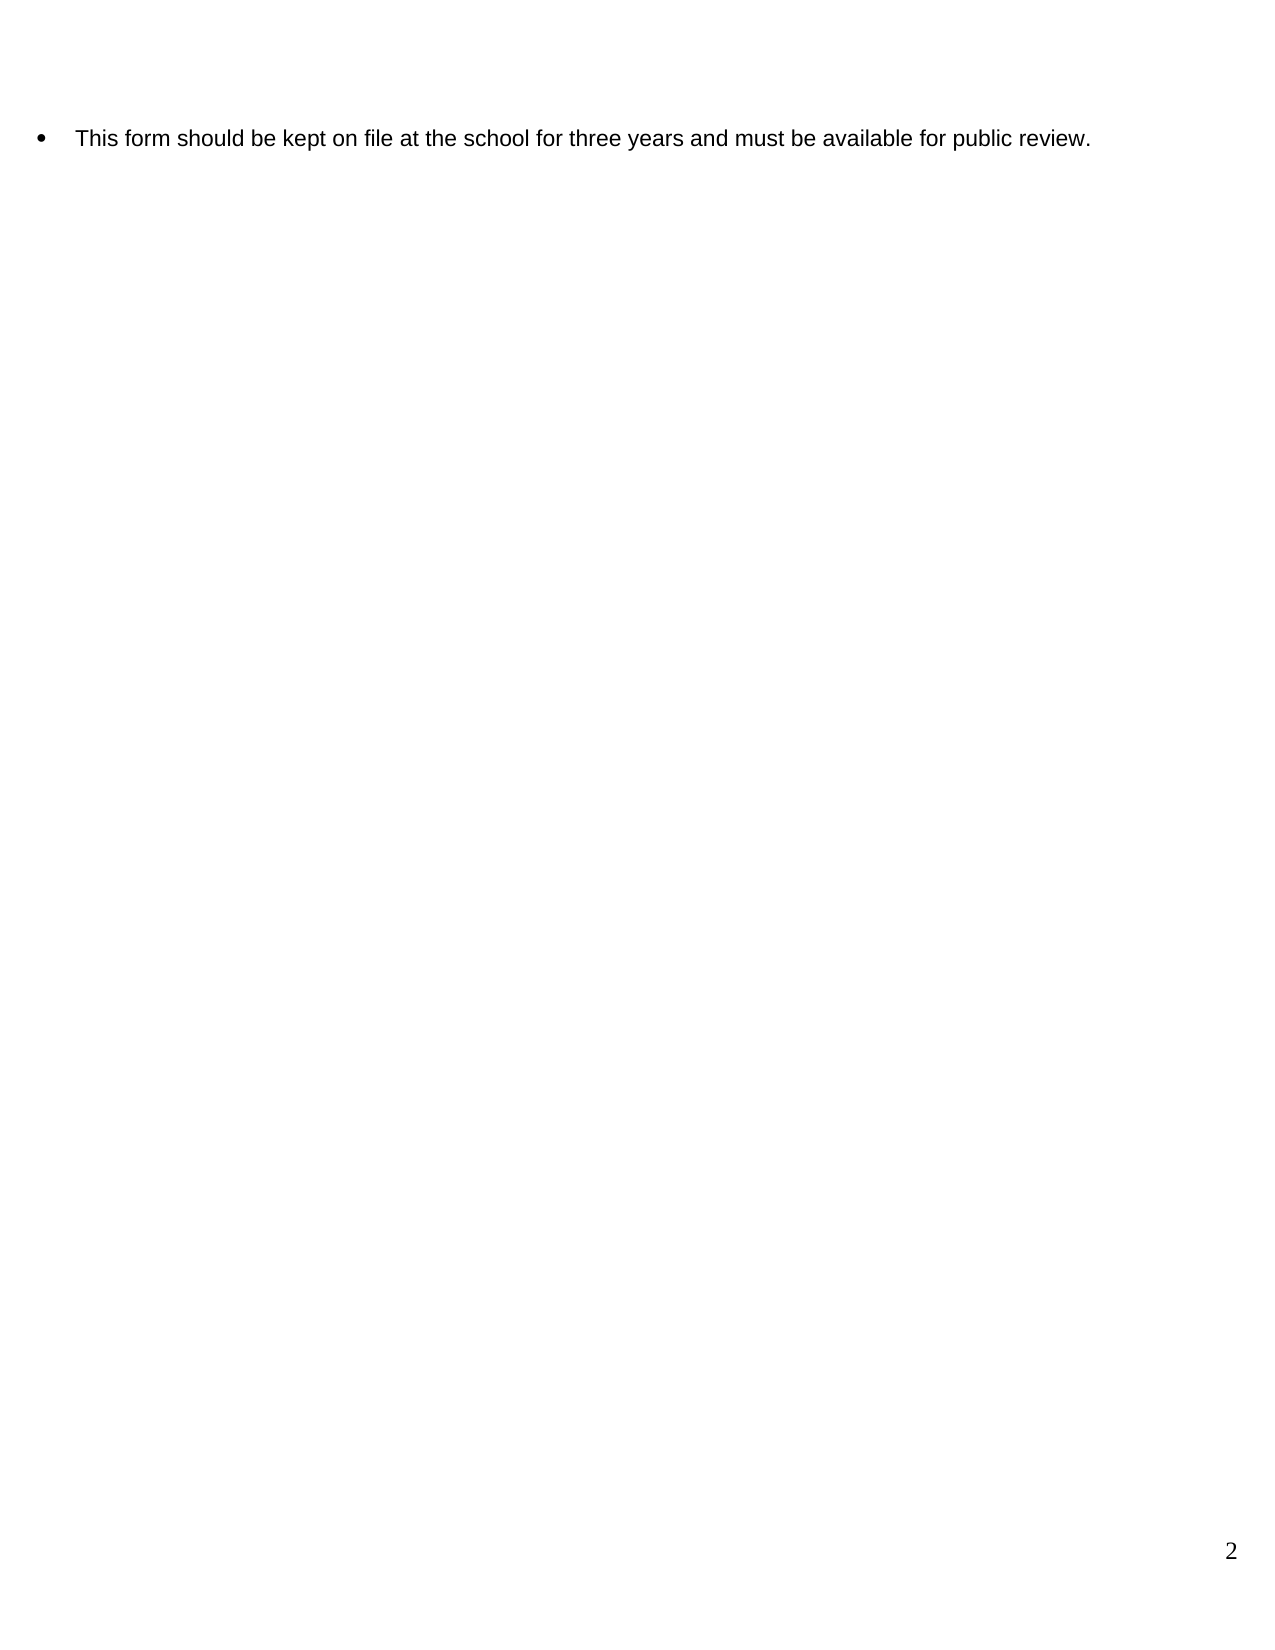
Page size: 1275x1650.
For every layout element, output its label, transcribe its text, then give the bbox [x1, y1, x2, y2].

list This form should be kept on file at the school for three years and must be available for public review. [37, 124, 1237, 151]
